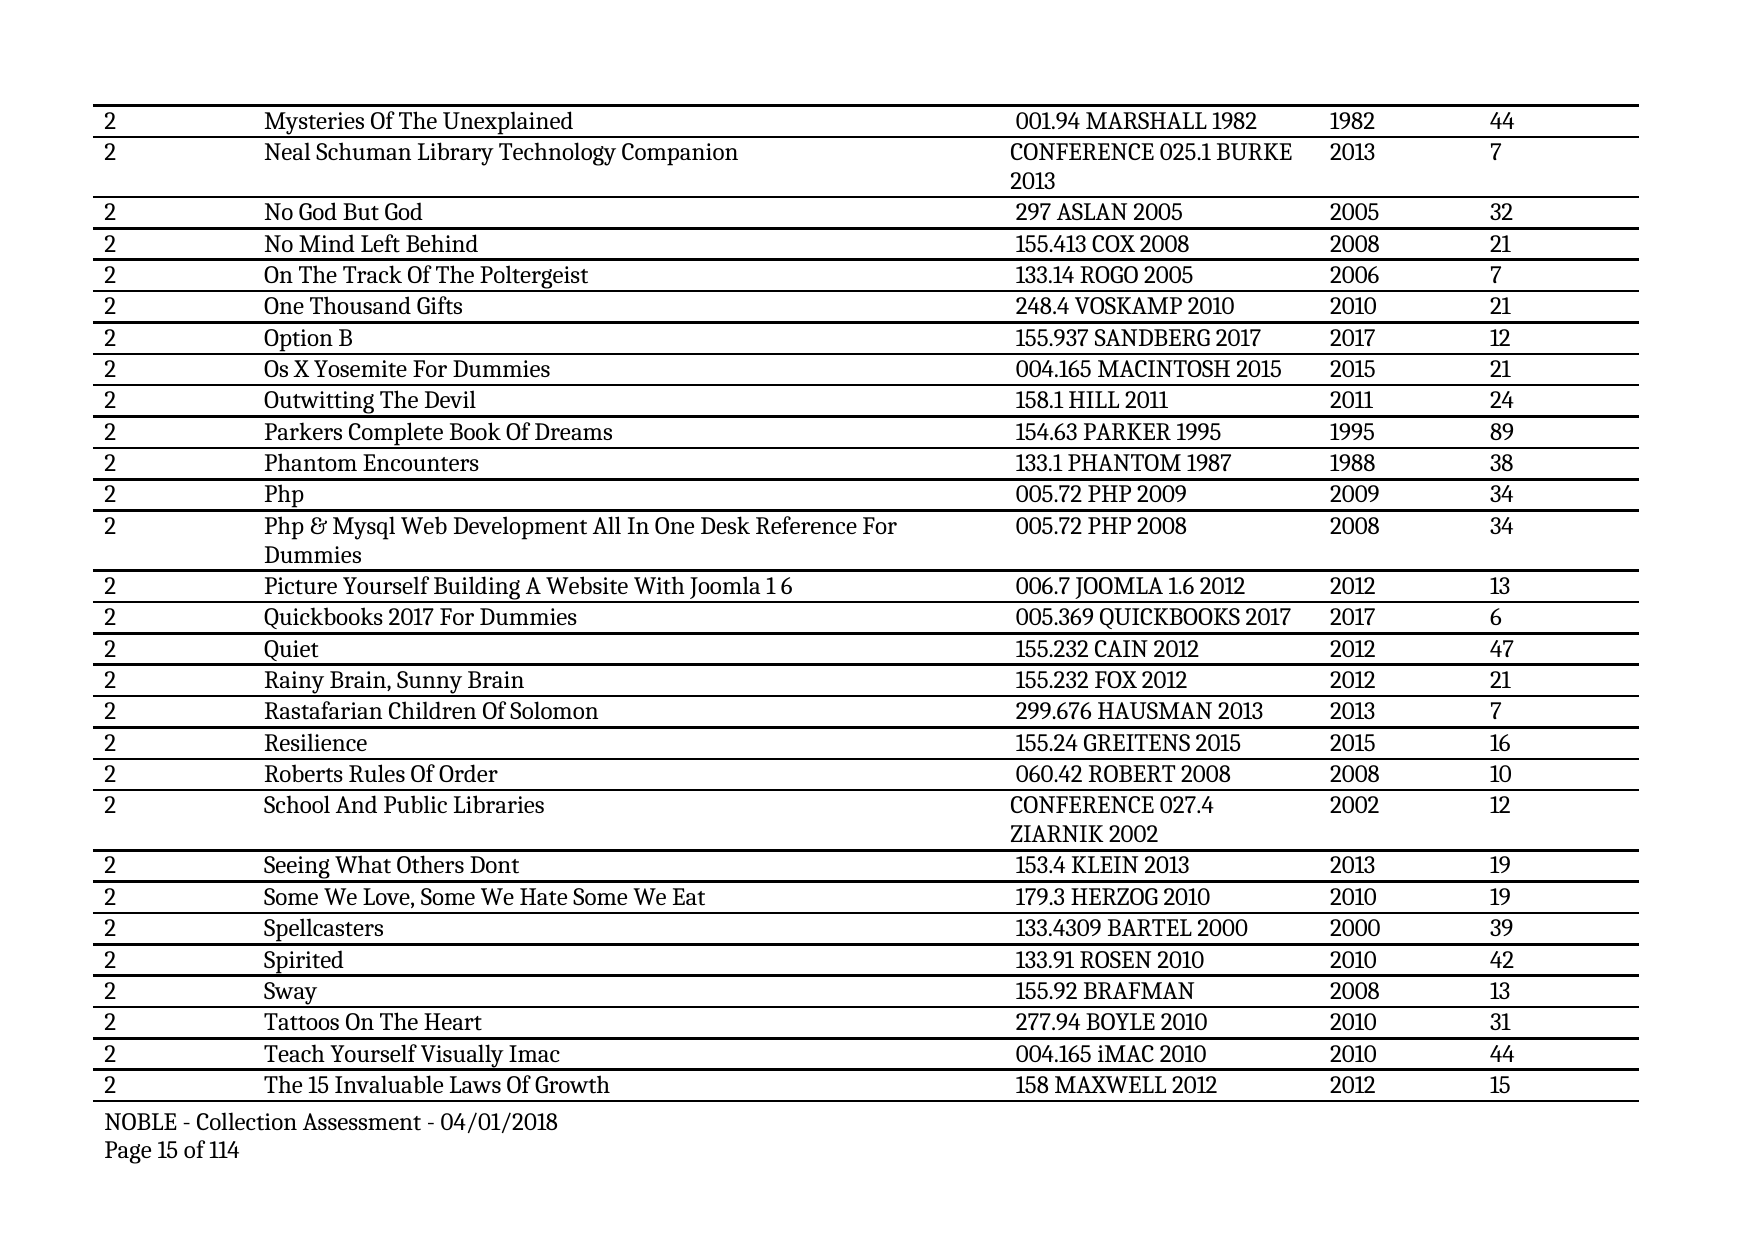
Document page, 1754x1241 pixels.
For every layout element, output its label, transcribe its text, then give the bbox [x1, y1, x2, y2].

table_cell 2010 [1319, 292, 1478, 321]
table_cell 2 [93, 852, 253, 880]
table_cell 158.1 HILL 2011 [999, 386, 1319, 415]
table_cell 21 [1479, 666, 1638, 695]
table_cell 2012 [1319, 1071, 1478, 1100]
table_cell 2 [93, 760, 253, 789]
table_cell 2008 [1319, 230, 1478, 258]
table_cell 2005 [1319, 198, 1478, 227]
table_cell 060.42 ROBERT 2008 [999, 760, 1319, 789]
table_cell 179.3 HERZOG 2010 [999, 883, 1319, 912]
table_cell 13 [1479, 572, 1638, 601]
table_cell 133.91 ROSEN 2010 [999, 946, 1319, 974]
table_cell 248.4 VOSKAMP 2010 [999, 292, 1319, 321]
table_cell 2 [93, 418, 253, 446]
table_cell 16 [1479, 729, 1638, 757]
table_cell 2002 [1319, 791, 1478, 849]
table_cell 34 [1479, 481, 1638, 509]
table_cell Rastafarian Children Of Solomon [253, 697, 999, 726]
table_cell 2 [93, 1008, 253, 1037]
table_cell 1995 [1319, 418, 1478, 446]
table_cell 2 [93, 791, 253, 849]
table_cell 2017 [1319, 603, 1478, 632]
table_cell 2008 [1319, 512, 1478, 569]
table_cell 2015 [1319, 355, 1478, 384]
table_cell 2 [93, 107, 253, 136]
table_cell 154.63 PARKER 1995 [999, 418, 1319, 446]
table_cell 133.1 PHANTOM 1987 [999, 449, 1319, 478]
table_cell Phantom Encounters [253, 449, 999, 478]
table_cell 32 [1479, 198, 1638, 227]
table_cell 19 [1479, 852, 1638, 880]
table_cell 155.232 FOX 2012 [999, 666, 1319, 695]
table_cell 21 [1479, 292, 1638, 321]
table_cell 2012 [1319, 666, 1478, 695]
table_cell Parkers Complete Book Of Dreams [253, 418, 999, 446]
table_cell 2000 [1319, 914, 1478, 943]
table_cell 2013 [1319, 697, 1478, 726]
table_cell 2 [93, 1071, 253, 1100]
table_cell 2 [93, 977, 253, 1006]
table_cell 2 [93, 666, 253, 695]
table_cell 2010 [1319, 946, 1478, 974]
table_cell No Mind Left Behind [253, 230, 999, 258]
table_cell 39 [1479, 914, 1638, 943]
table_cell 2012 [1319, 635, 1478, 663]
table_cell Teach Yourself Visually Imac [253, 1040, 999, 1068]
table_cell Php [253, 481, 999, 509]
table_cell 24 [1479, 386, 1638, 415]
table_cell 2006 [1319, 261, 1478, 290]
table_cell 005.72 PHP 2009 [999, 481, 1319, 509]
table_cell 2 [93, 729, 253, 757]
table_cell 13 [1479, 977, 1638, 1006]
table_cell 004.165 MACINTOSH 2015 [999, 355, 1319, 384]
table_cell CONFERENCE 025.1 BURKE 2013 [999, 138, 1319, 196]
table_cell 1988 [1319, 449, 1478, 478]
table_cell 133.14 ROGO 2005 [999, 261, 1319, 290]
table_cell One Thousand Gifts [253, 292, 999, 321]
table_cell 38 [1479, 449, 1638, 478]
table_cell 44 [1479, 1040, 1638, 1068]
table_cell Option B [253, 324, 999, 352]
table_cell 2013 [1319, 138, 1478, 196]
table_cell 2010 [1319, 883, 1478, 912]
table_cell 2 [93, 603, 253, 632]
table_cell 2 [93, 883, 253, 912]
table_cell Sway [253, 977, 999, 1006]
table_cell 2013 [1319, 852, 1478, 880]
table_cell 277.94 BOYLE 2010 [999, 1008, 1319, 1037]
table_cell 2 [93, 697, 253, 726]
table_cell 34 [1479, 512, 1638, 569]
table_cell 2 [93, 324, 253, 352]
table_cell 155.937 SANDBERG 2017 [999, 324, 1319, 352]
table_cell 2 [93, 946, 253, 974]
table_cell 2 [93, 635, 253, 663]
table_cell 2009 [1319, 481, 1478, 509]
table_cell 158 MAXWELL 2012 [999, 1071, 1319, 1100]
table_cell Outwitting The Devil [253, 386, 999, 415]
table_cell 89 [1479, 418, 1638, 446]
table_cell 133.4309 BARTEL 2000 [999, 914, 1319, 943]
table_cell 2008 [1319, 977, 1478, 1006]
table_cell 44 [1479, 107, 1638, 136]
table_cell Rainy Brain, Sunny Brain [253, 666, 999, 695]
table_cell 6 [1479, 603, 1638, 632]
table_cell Quickbooks 2017 For Dummies [253, 603, 999, 632]
table_cell 47 [1479, 635, 1638, 663]
table_cell CONFERENCE 027.4 ZIARNIK 2002 [999, 791, 1319, 849]
table_cell The 15 Invaluable Laws Of Growth [253, 1071, 999, 1100]
table_cell Resilience [253, 729, 999, 757]
table_cell 2 [93, 1040, 253, 1068]
table_cell No God But God [253, 198, 999, 227]
table_cell 7 [1479, 697, 1638, 726]
table_cell 2011 [1319, 386, 1478, 415]
table_cell Picture Yourself Building A Website With Joomla 1 6 [253, 572, 999, 601]
table_cell 31 [1479, 1008, 1638, 1037]
table_cell 21 [1479, 230, 1638, 258]
table_cell On The Track Of The Poltergeist [253, 261, 999, 290]
table_cell 005.72 PHP 2008 [999, 512, 1319, 569]
table_cell 005.369 QUICKBOOKS 2017 [999, 603, 1319, 632]
table_cell 2 [93, 292, 253, 321]
table_cell Some We Love, Some We Hate Some We Eat [253, 883, 999, 912]
table_cell 299.676 HAUSMAN 2013 [999, 697, 1319, 726]
table_cell 2015 [1319, 729, 1478, 757]
table_cell Php & Mysql Web Development All In One Desk Reference For Dummies [253, 512, 999, 569]
table_cell 2 [93, 512, 253, 569]
table_cell 2 [93, 386, 253, 415]
table_cell Tattoos On The Heart [253, 1008, 999, 1037]
table_cell 006.7 JOOMLA 1.6 2012 [999, 572, 1319, 601]
table_cell 15 [1479, 1071, 1638, 1100]
table_cell 155.232 CAIN 2012 [999, 635, 1319, 663]
table_cell 2 [93, 198, 253, 227]
table_cell 2 [93, 449, 253, 478]
table_cell 1982 [1319, 107, 1478, 136]
table_cell 2 [93, 914, 253, 943]
table_cell 2 [93, 355, 253, 384]
table_cell Roberts Rules Of Order [253, 760, 999, 789]
table_cell 21 [1479, 355, 1638, 384]
table_cell 2 [93, 230, 253, 258]
table_cell 001.94 MARSHALL 1982 [999, 107, 1319, 136]
table_cell 2012 [1319, 572, 1478, 601]
table_cell 153.4 KLEIN 2013 [999, 852, 1319, 880]
table_cell 42 [1479, 946, 1638, 974]
table_cell 19 [1479, 883, 1638, 912]
table_cell 2 [93, 481, 253, 509]
table_cell 10 [1479, 760, 1638, 789]
table_cell 2 [93, 138, 253, 196]
table_cell Spellcasters [253, 914, 999, 943]
table_cell Spirited [253, 946, 999, 974]
table_cell Neal Schuman Library Technology Companion [253, 138, 999, 196]
table_cell 7 [1479, 138, 1638, 196]
table_cell School And Public Libraries [253, 791, 999, 849]
table_cell 297 ASLAN 2005 [999, 198, 1319, 227]
table_cell 2017 [1319, 324, 1478, 352]
table_cell 12 [1479, 324, 1638, 352]
table_cell Mysteries Of The Unexplained [253, 107, 999, 136]
table_cell 155.413 COX 2008 [999, 230, 1319, 258]
table_cell 004.165 iMAC 2010 [999, 1040, 1319, 1068]
table_cell Os X Yosemite For Dummies [253, 355, 999, 384]
table_cell 12 [1479, 791, 1638, 849]
table_cell 2010 [1319, 1040, 1478, 1068]
table_cell Seeing What Others Dont [253, 852, 999, 880]
table_cell 2008 [1319, 760, 1478, 789]
table_cell 155.24 GREITENS 2015 [999, 729, 1319, 757]
table_cell 7 [1479, 261, 1638, 290]
table_cell Quiet [253, 635, 999, 663]
table_cell 2010 [1319, 1008, 1478, 1037]
table_cell 155.92 BRAFMAN [999, 977, 1319, 1006]
table_cell 2 [93, 261, 253, 290]
table_cell 2 [93, 572, 253, 601]
